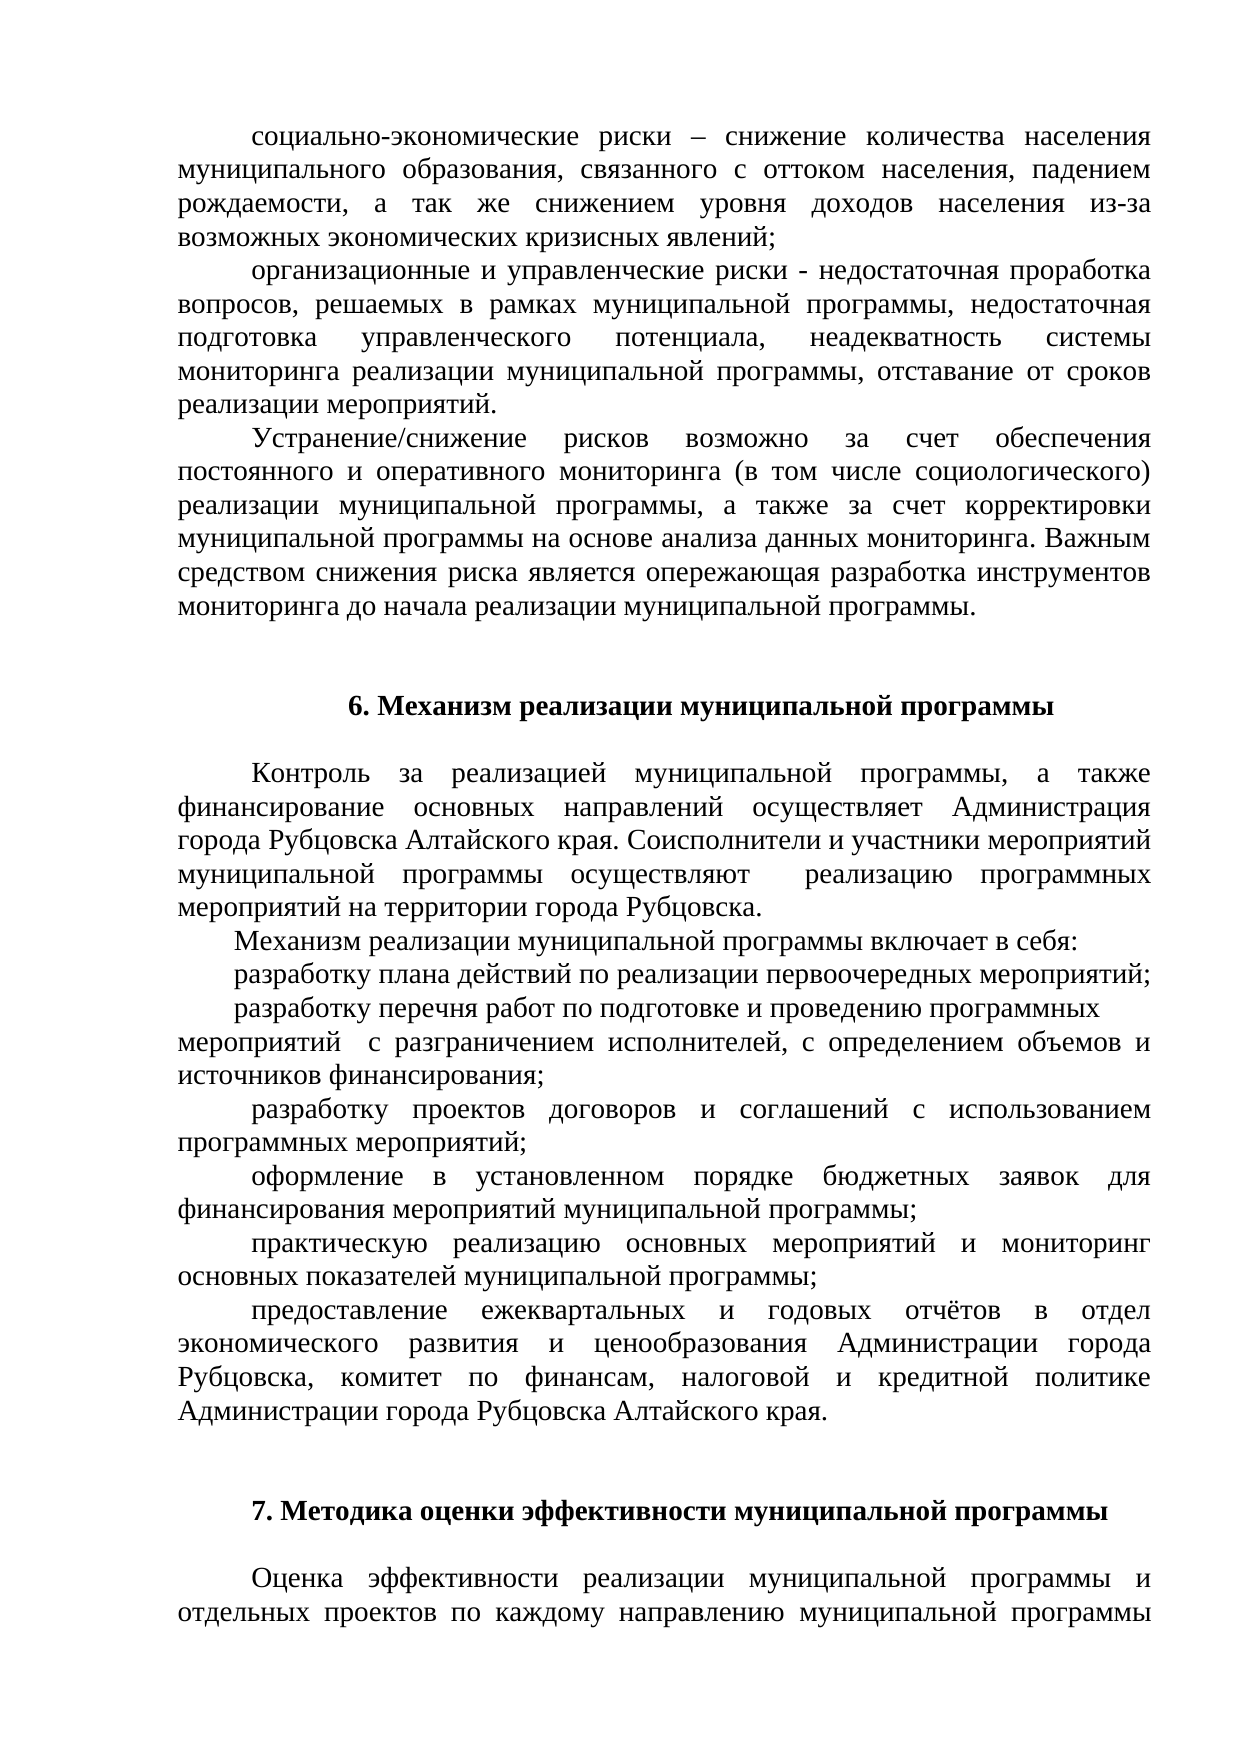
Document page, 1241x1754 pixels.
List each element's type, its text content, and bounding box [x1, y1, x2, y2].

text Устранение/снижение рисков возможно за счет обеспечения постоянного и оперативного мониторинга (в том числе социологического) реализации муниципальной программы, а также за счет корректировки муниципальной программы на основе анализа данных мониторинга. Важным средством снижения риска является опережающая разработка инструментов мониторинга до начала реализации муниципальной программы. [177, 420, 1152, 621]
text социально-экономические риски – снижение количества населения муниципального образования, связанного с оттоком населения, падением рождаемости, а так же снижением уровня доходов населения из-за возможных экономических кризисных явлений; [177, 118, 1152, 252]
text оформление в установленном порядке бюджетных заявок для финансирования мероприятий муниципальной программы; [177, 1158, 1152, 1225]
text практическую реализацию основных мероприятий и мониторинг основных показателей муниципальной программы; [177, 1225, 1152, 1292]
text предоставление ежеквартальных и годовых отчётов в отдел экономического развития и ценообразования Администрации города Рубцовска, комитет по финансам, налоговой и кредитной политике Администрации города Рубцовска Алтайского края. [177, 1292, 1152, 1426]
text 7. Методика оценки эффективности муниципальной программы [177, 1493, 1152, 1527]
text 6. Механизм реализации муниципальной программы [177, 688, 1152, 722]
text мероприятий с разграничением исполнителей, с определением объемов и источников финансирования; [177, 1024, 1152, 1091]
text разработку плана действий по реализации первоочередных мероприятий; разработку перечня работ по подготовке и проведению программных [233, 957, 1152, 1024]
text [177, 1560, 1152, 1627]
text организационные и управленческие риски - недостаточная проработка вопросов, решаемых в рамках муниципальной программы, недостаточная подготовка управленческого потенциала, неадекватность системы мониторинга реализации муниципальной программы, отставание от сроков реализации мероприятий. [177, 252, 1152, 420]
text Контроль за реализацией муниципальной программы, а также финансирование основных направлений осуществляет Администрация города Рубцовска Алтайского края. Соисполнители и участники мероприятий муниципальной программы осуществляют реализацию программных мероприятий на территории города Рубцовска. [177, 755, 1152, 923]
text Механизм реализации муниципальной программы включает в себя: [177, 923, 1152, 957]
text разработку проектов договоров и соглашений с использованием программных мероприятий; [177, 1091, 1152, 1158]
